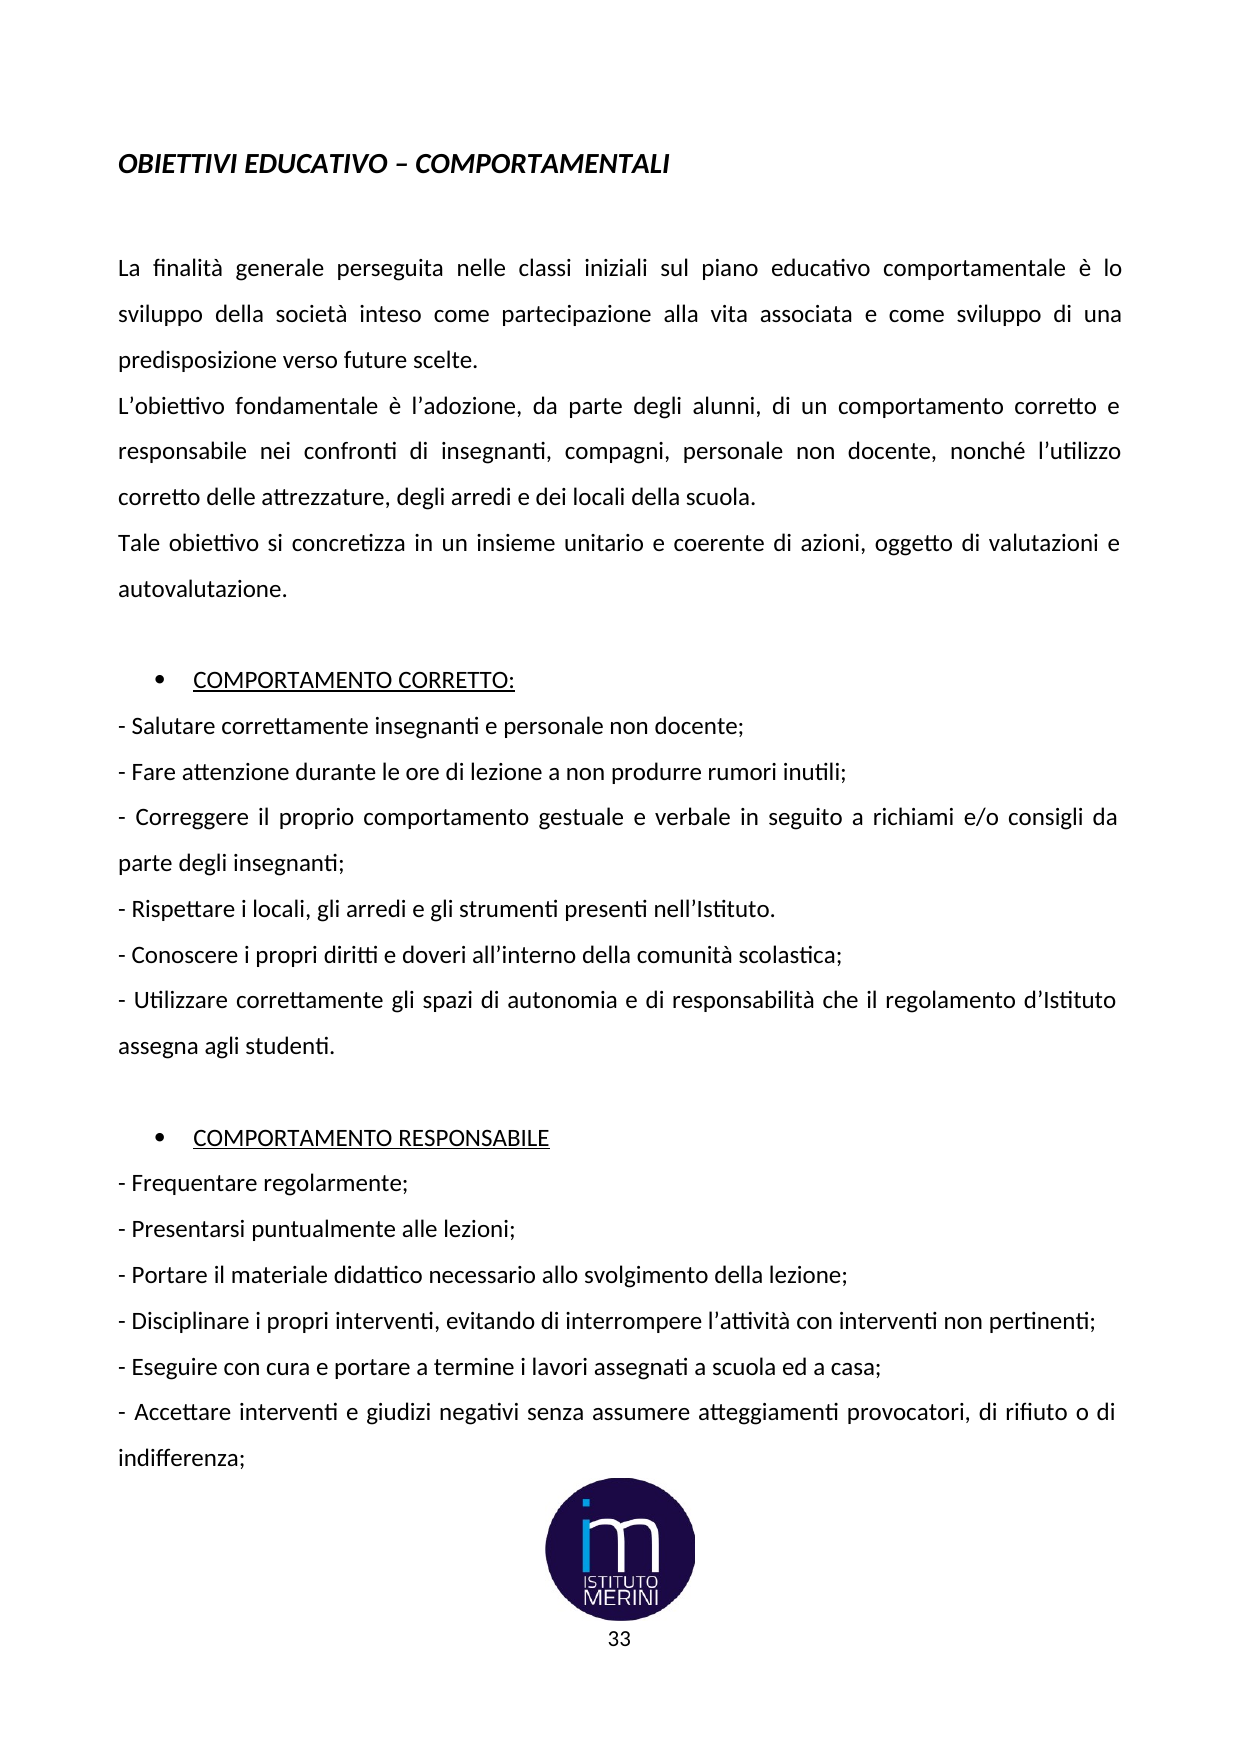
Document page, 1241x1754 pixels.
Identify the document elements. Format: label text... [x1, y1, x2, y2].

list COMPORTAMENTO CORRETTO: [155, 664, 1167, 695]
text L’obiettivo fondamentale è l’adozione, da parte degli alunni, di un comportamento corretto e responsabile nei confronti di insegnanti, compagni, personale non docente, nonché l’utilizzo corretto delle attrezzature, degli arredi e dei locali della scuola. [118, 390, 1122, 512]
list Disciplinare i propri interventi, evitando di interrompere l’attività con interventi non pertinenti; [118, 1305, 1167, 1335]
list Frequentare regolarmente; [118, 1167, 1167, 1198]
list Salutare correttamente insegnanti e personale non docente; [118, 710, 1167, 741]
list Correggere il proprio comportamento gestuale e verbale in seguito a richiami e/o consigli da parte degli insegnanti; [118, 801, 1122, 878]
list COMPORTAMENTO RESPONSABILE [155, 1122, 1167, 1152]
text Tale obiettivo si concretizza in un insieme unitario e coerente di azioni, oggetto di valutazioni e autovalutazione. [118, 527, 1121, 603]
list Eseguire con cura e portare a termine i lavori assegnati a scuola ed a casa; [118, 1351, 1167, 1381]
list Portare il materiale didattico necessario allo svolgimento della lezione; [118, 1259, 1167, 1290]
list Presentarsi puntualmente alle lezioni; [118, 1213, 1167, 1244]
list Accettare interventi e giudizi negativi senza assumere atteggiamenti provocatori, di rifiuto o di indifferenza; [118, 1381, 1122, 1473]
subtitle OBIETTIVI EDUCATIVO – COMPORTAMENTALI [118, 146, 1167, 181]
list Fare attenzione durante le ore di lezione a non produrre rumori inutili; [118, 756, 1167, 786]
picture [545, 1478, 695, 1621]
list Rispettare i locali, gli arredi e gli strumenti presenti nell’Istituto. [118, 893, 1167, 923]
text La finalità generale perseguita nelle classi iniziali sul piano educativo comportamentale è lo sviluppo della società inteso come partecipazione alla vita associata e come sviluppo di una predisposizione verso future scelte. [118, 253, 1122, 374]
list Conoscere i propri diritti e doveri all’interno della comunità scolastica; [118, 939, 1167, 969]
list Utilizzare correttamente gli spazi di autonomia e di responsabilità che il regolamento d’Istituto assegna agli studenti. [118, 984, 1122, 1061]
